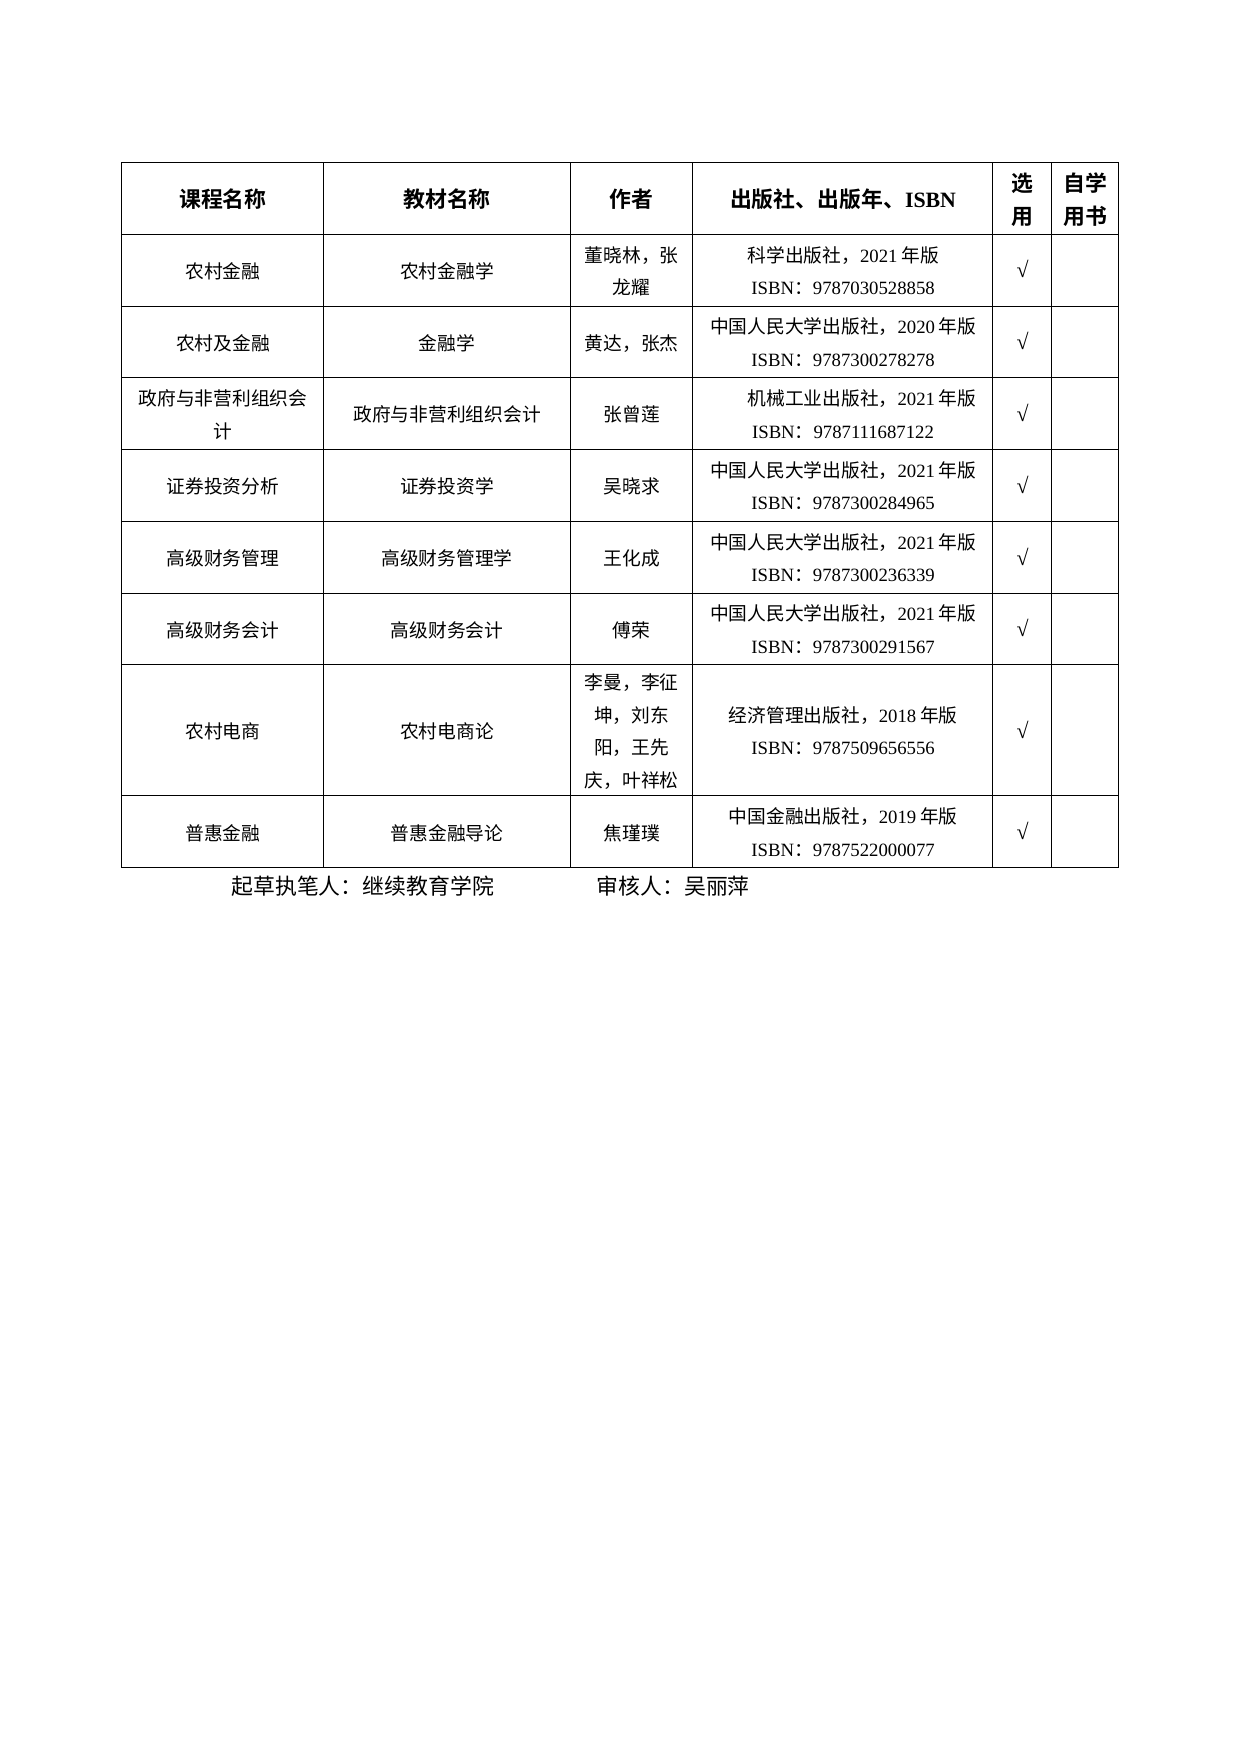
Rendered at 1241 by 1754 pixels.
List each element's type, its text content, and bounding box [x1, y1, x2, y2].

table_cell 董晓林，张龙耀 [571, 235, 692, 306]
table_cell [1052, 378, 1118, 449]
table_cell 农村电商 [122, 665, 323, 795]
table_cell 普惠金融 [122, 796, 323, 867]
table_cell 政府与非营利组织会计 [122, 378, 323, 449]
table_cell 证券投资学 [324, 450, 570, 521]
table_cell 黄达，张杰 [571, 307, 692, 377]
table_cell √ [993, 307, 1051, 377]
table_cell 证券投资分析 [122, 450, 323, 521]
table_cell 农村金融 [122, 235, 323, 306]
table_cell √ [993, 450, 1051, 521]
table_cell [1052, 522, 1118, 593]
table_cell 高级财务管理 [122, 522, 323, 593]
table_cell [1052, 594, 1118, 664]
table_cell [1052, 665, 1118, 795]
table_cell √ [993, 796, 1051, 867]
table_cell 中国人民大学出版社，2021年版 ISBN：9787300284965 [693, 450, 992, 521]
table_cell 政府与非营利组织会计 [324, 378, 570, 449]
table_cell 李曼，李征坤，刘东阳，王先庆，叶祥松 [571, 665, 692, 795]
table_cell 普惠金融导论 [324, 796, 570, 867]
table_cell [1052, 235, 1118, 306]
table_cell 科学出版社，2021年版 ISBN：9787030528858 [693, 235, 992, 306]
table_cell √ [993, 378, 1051, 449]
table_cell 金融学 [324, 307, 570, 377]
table_cell 高级财务会计 [122, 594, 323, 664]
table_cell 经济管理出版社，2018年版 ISBN：9787509656556 [693, 665, 992, 795]
text 起草执笔人：继续教育学院 审核人：吴丽萍 [187, 868, 1053, 901]
table_cell 张曾莲 [571, 378, 692, 449]
table_cell 中国人民大学出版社，2020年版 ISBN：9787300278278 [693, 307, 992, 377]
table_cell 农村及金融 [122, 307, 323, 377]
table_cell [1052, 450, 1118, 521]
table_cell 农村金融学 [324, 235, 570, 306]
table_cell 王化成 [571, 522, 692, 593]
table_header 出版社、出版年、ISBN [693, 163, 992, 234]
table_cell √ [993, 235, 1051, 306]
table_cell √ [993, 522, 1051, 593]
table_cell 高级财务管理学 [324, 522, 570, 593]
table_cell √ [993, 665, 1051, 795]
table_cell 傅荣 [571, 594, 692, 664]
table_header 作者 [571, 163, 692, 234]
table_cell 中国人民大学出版社，2021年版 ISBN：9787300291567 [693, 594, 992, 664]
table_cell 中国金融出版社，2019年版 ISBN：9787522000077 [693, 796, 992, 867]
table_cell 中国人民大学出版社，2021年版 ISBN：9787300236339 [693, 522, 992, 593]
table_cell 农村电商论 [324, 665, 570, 795]
table_cell 机械工业出版社，2021年版ISBN：9787111687122 [693, 378, 992, 449]
table_cell 高级财务会计 [324, 594, 570, 664]
table_cell √ [993, 594, 1051, 664]
table_cell [1052, 307, 1118, 377]
table_header 课程名称 [122, 163, 323, 234]
table_cell 焦瑾璞 [571, 796, 692, 867]
table_cell 吴晓求 [571, 450, 692, 521]
table_header 教材名称 [324, 163, 570, 234]
table_cell [1052, 796, 1118, 867]
table_header 自学 用书 [1052, 163, 1118, 234]
table_header 选用 [993, 163, 1051, 234]
